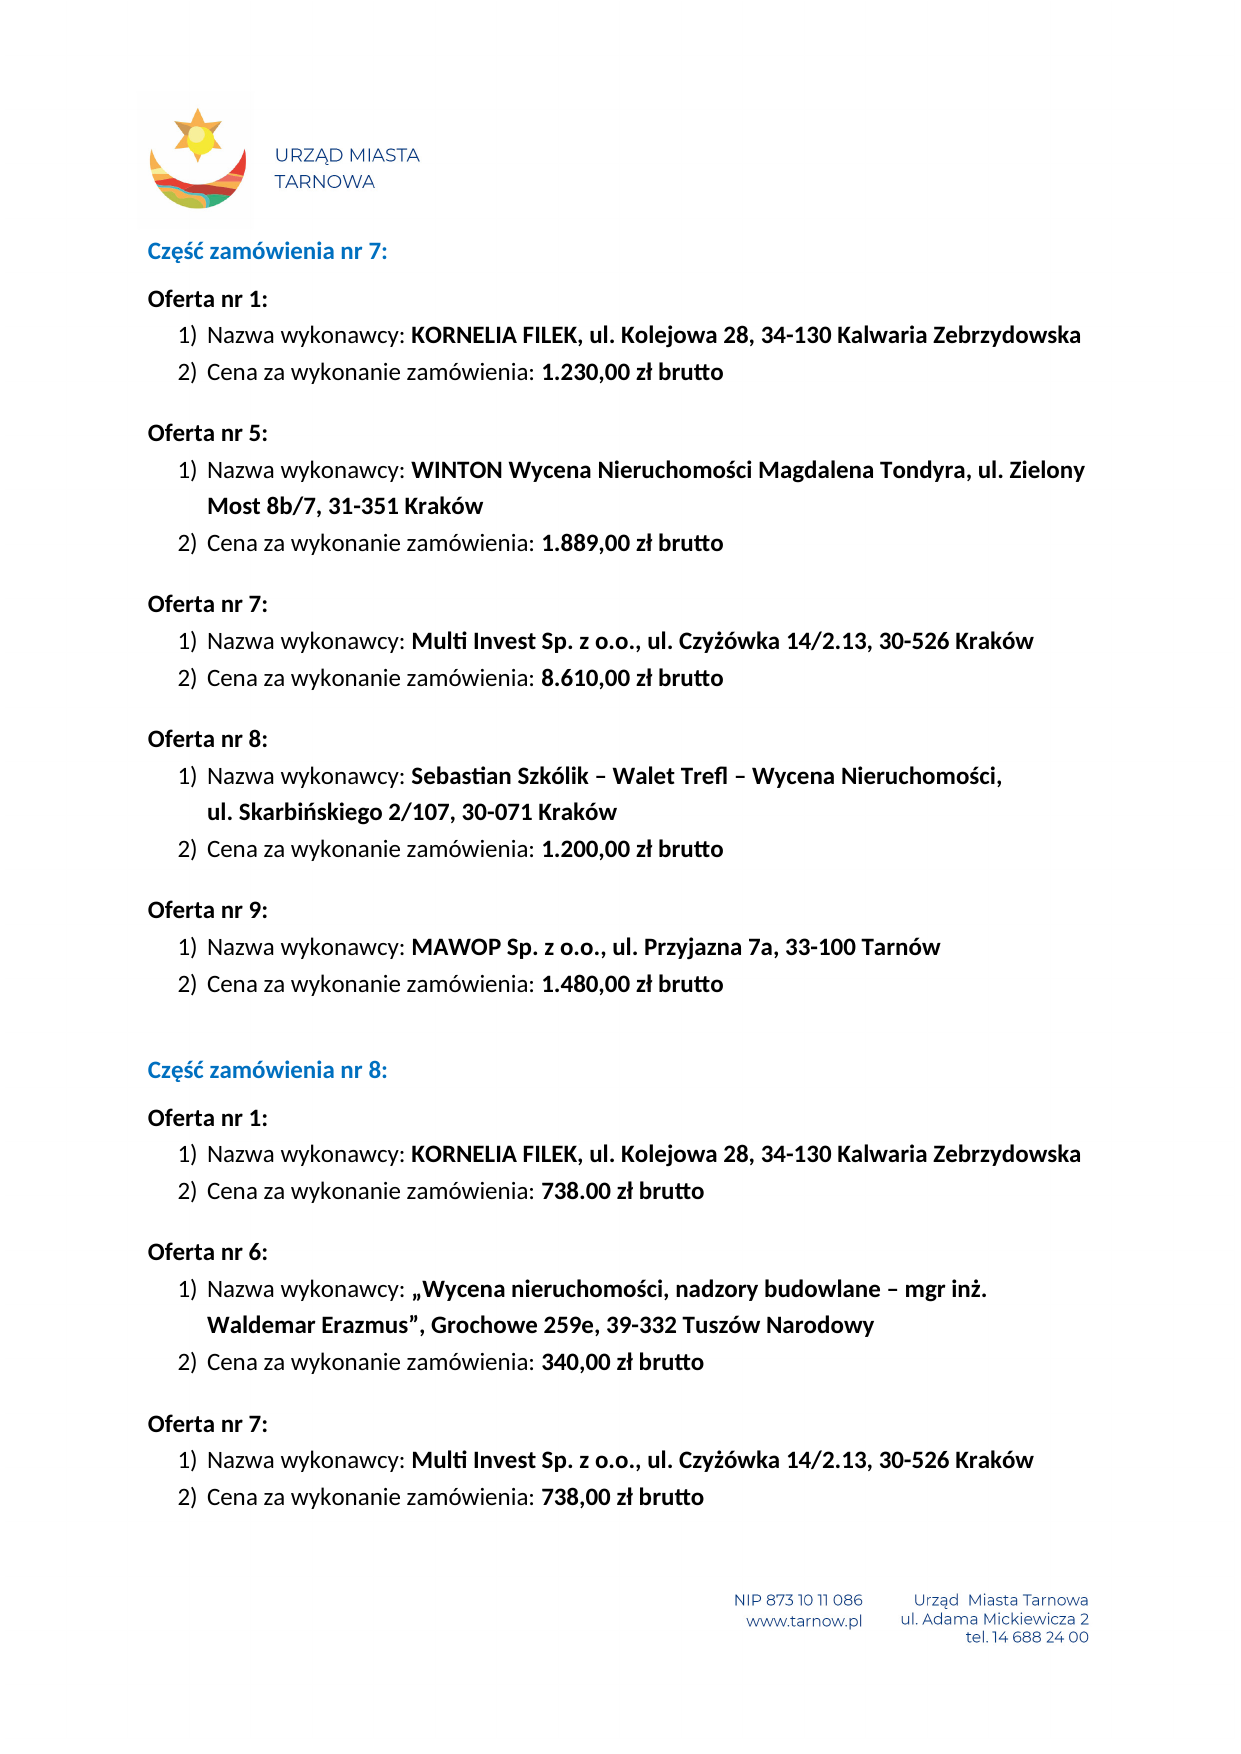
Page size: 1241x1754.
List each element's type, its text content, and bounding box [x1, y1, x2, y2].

text Oferta nr 1: [148, 283, 1092, 313]
text Oferta nr 7: [148, 589, 1092, 619]
list Nazwa wykonawcy: KORNELIA FILEK, ul. Kolejowa 28, 34-130 Kalwaria Zebrzydowska [177, 1138, 1092, 1169]
list Cena za wykonanie zamówienia: 738.00 zł brutto [177, 1175, 1092, 1205]
list Nazwa wykonawcy: MAWOP Sp. z o.o., ul. Przyjazna 7a, 33-100 Tarnów [177, 931, 1092, 962]
list Nazwa wykonawcy: WINTON Wycena Nieruchomości Magdalena Tondyra, ul. Zielony Most 8b/7, 31-351 Kraków [177, 454, 1092, 521]
text Oferta nr 8: [148, 723, 1092, 754]
text Oferta nr 9: [148, 894, 1092, 925]
list Cena za wykonanie zamówienia: 1.480,00 zł brutto [177, 968, 1092, 998]
list Nazwa wykonawcy: KORNELIA FILEK, ul. Kolejowa 28, 34-130 Kalwaria Zebrzydowska [177, 319, 1092, 350]
text Oferta nr 7: [148, 1408, 1092, 1438]
list Cena za wykonanie zamówienia: 340,00 zł brutto [177, 1346, 1092, 1377]
list Cena za wykonanie zamówienia: 1.230,00 zł brutto [177, 356, 1092, 386]
text Oferta nr 5: [148, 417, 1092, 448]
list Nazwa wykonawcy: Sebastian Szkólik – Walet Trefl – Wycena Nieruchomości, ul. Skarbińskiego 2/107, 30-071 Kraków [177, 760, 1092, 827]
picture [5, 1, 1235, 1739]
text Oferta nr 6: [148, 1236, 1092, 1267]
list Nazwa wykonawcy: Multi Invest Sp. z o.o., ul. Czyżówka 14/2.13, 30-526 Kraków [177, 1444, 1092, 1475]
text Część zamówienia nr 8: [148, 1054, 1101, 1085]
list Nazwa wykonawcy: „Wycena nieruchomości, nadzory budowlane – mgr inż. Waldemar Erazmus”, Grochowe 259e, 39-332 Tuszów Narodowy [177, 1273, 1092, 1340]
list Cena za wykonanie zamówienia: 8.610,00 zł brutto [177, 662, 1092, 692]
list Cena za wykonanie zamówienia: 1.889,00 zł brutto [177, 527, 1092, 558]
list Cena za wykonanie zamówienia: 738,00 zł brutto [177, 1481, 1092, 1511]
list Cena za wykonanie zamówienia: 1.200,00 zł brutto [177, 833, 1092, 863]
list Nazwa wykonawcy: Multi Invest Sp. z o.o., ul. Czyżówka 14/2.13, 30-526 Kraków [177, 625, 1092, 656]
text Oferta nr 1: [148, 1102, 1092, 1132]
text Część zamówienia nr 7: [148, 235, 1101, 266]
